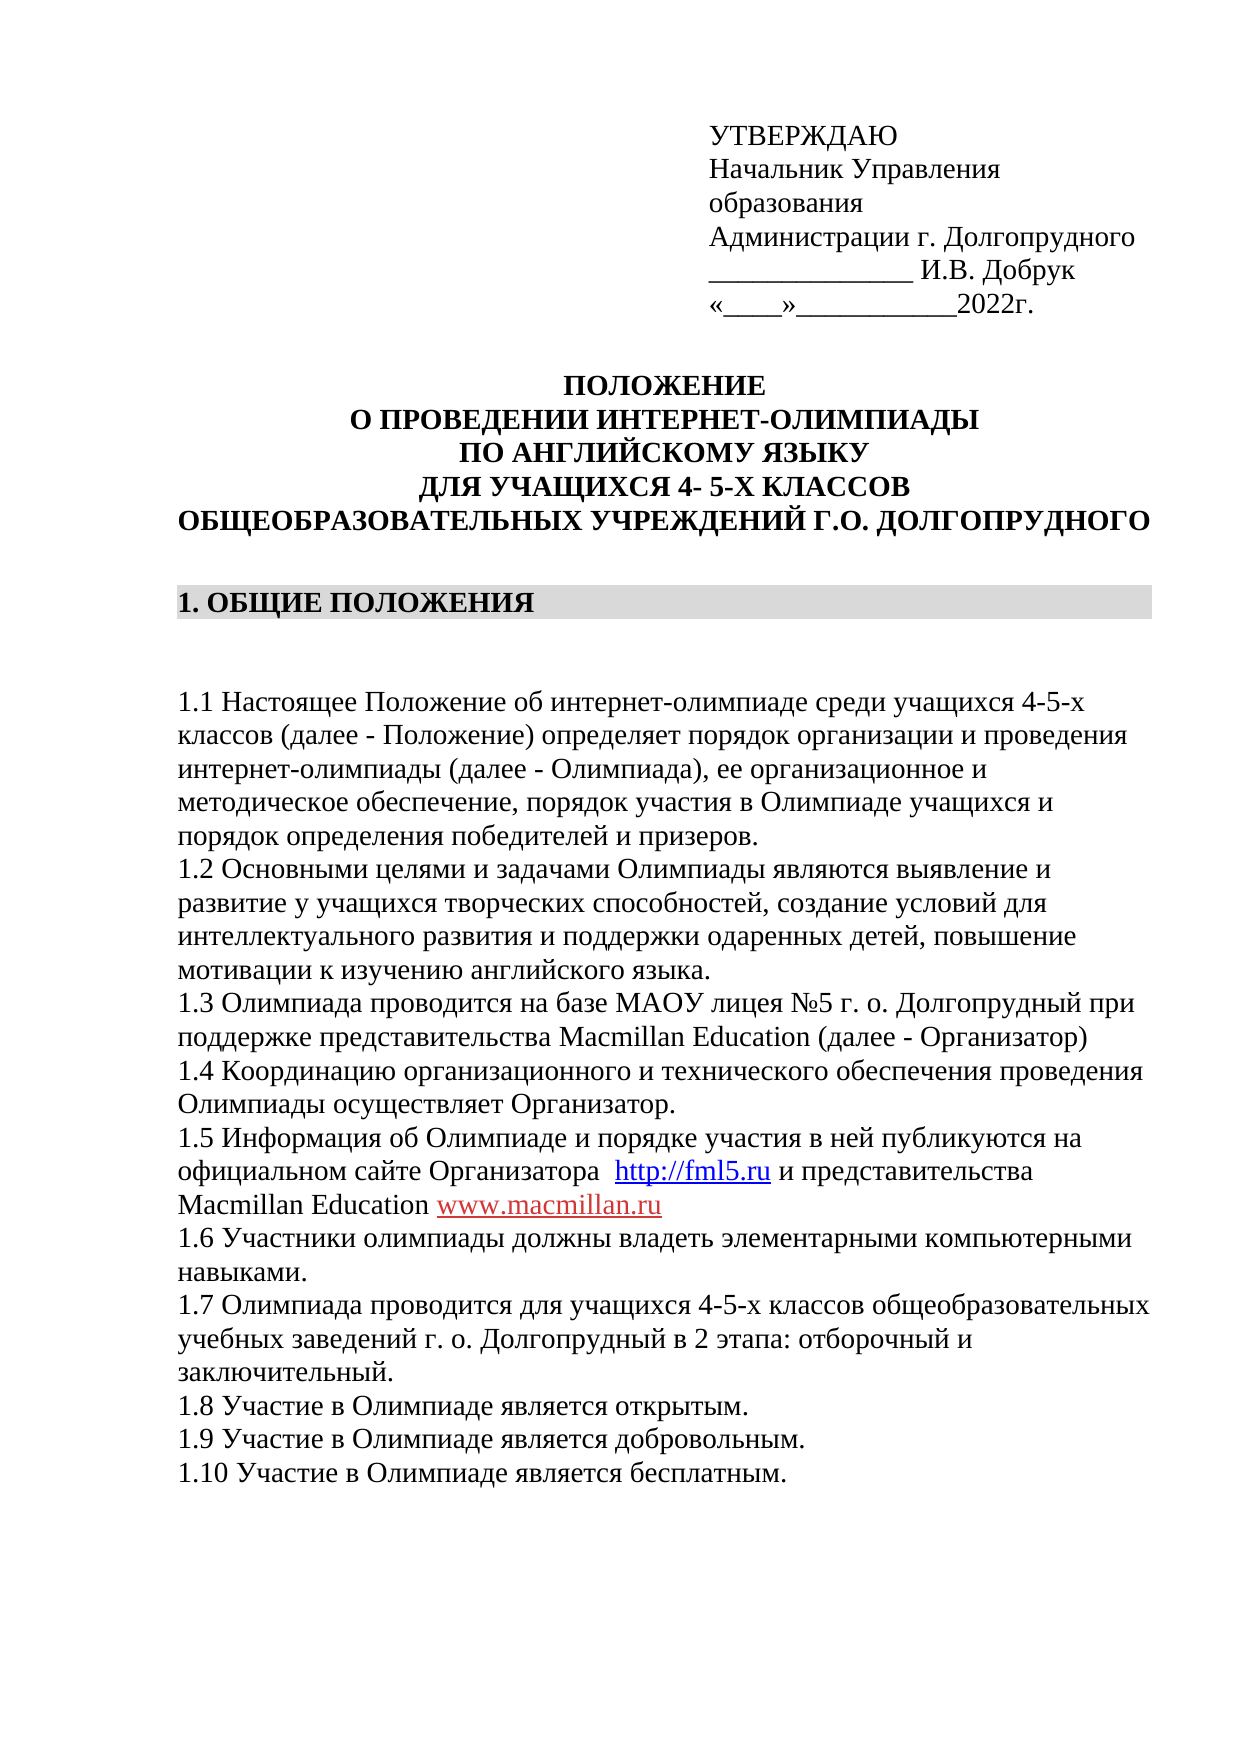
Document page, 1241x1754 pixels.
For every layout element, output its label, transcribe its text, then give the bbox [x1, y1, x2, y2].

text Начальник Управления образования [709, 152, 1152, 219]
text 1.1 Настоящее Положение об интернет-олимпиаде среди учащихся 4-5-х классов (далее - Положение) определяет порядок организации и проведения интернет-олимпиады (далее - Олимпиада), ее организационное и методическое обеспечение, порядок участия в Олимпиаде учащихся и порядок определения победителей и призеров. 1.2 Основными целями и задачами Олимпиады являются выявление и развитие у учащихся творческих способностей, создание условий для интеллектуального развития и поддержки одаренных детей, повышение мотивации к изучению английского языка. 1.3 Олимпиада проводится на базе МАОУ лицея №5 г. о. Долгопрудный при поддержке представительства Macmillan Education (далее - Организатор) 1.4 Координацию организационного и технического обеспечения проведения Олимпиады осуществляет Организатор. 1.5 Информация об Олимпиаде и порядке участия в ней публикуются на официальном сайте Организатора http://fml5.ru и представительства Macmillan Education www.macmillan.ru 1.6 Участники олимпиады должны владеть элементарными компьютерными навыками. 1.7 Олимпиада проводится для учащихся 4-5-х классов общеобразовательных учебных заведений г. о. Долгопрудный в 2 этапа: отборочный и заключительный. [177, 684, 1152, 1388]
text ______________ И.В. Добрук [709, 252, 1152, 286]
text 1. ОБЩИЕ ПОЛОЖЕНИЯ [177, 585, 1152, 619]
text 1.8 Участие в Олимпиаде является открытым. 1.9 Участие в Олимпиаде является добровольным. 1.10 Участие в Олимпиаде является бесплатным. [177, 1388, 1152, 1489]
text ПОЛОЖЕНИЕ О ПРОВЕДЕНИИ ИНТЕРНЕТ-ОЛИМПИАДЫ [177, 368, 1152, 436]
text ПО АНГЛИЙСКОМУ ЯЗЫКУ ДЛЯ УЧАЩИХСЯ 4- 5-Х КЛАССОВ ОБЩЕОБРАЗОВАТЕЛЬНЫХ УЧРЕЖДЕНИЙ Г.О. ДОЛГОПРУДНОГО [177, 436, 1152, 536]
text «____»___________2022г. [709, 286, 1152, 319]
text УТВЕРЖДАЮ [709, 118, 1152, 152]
text Администрации г. Долгопрудного [709, 219, 1152, 252]
